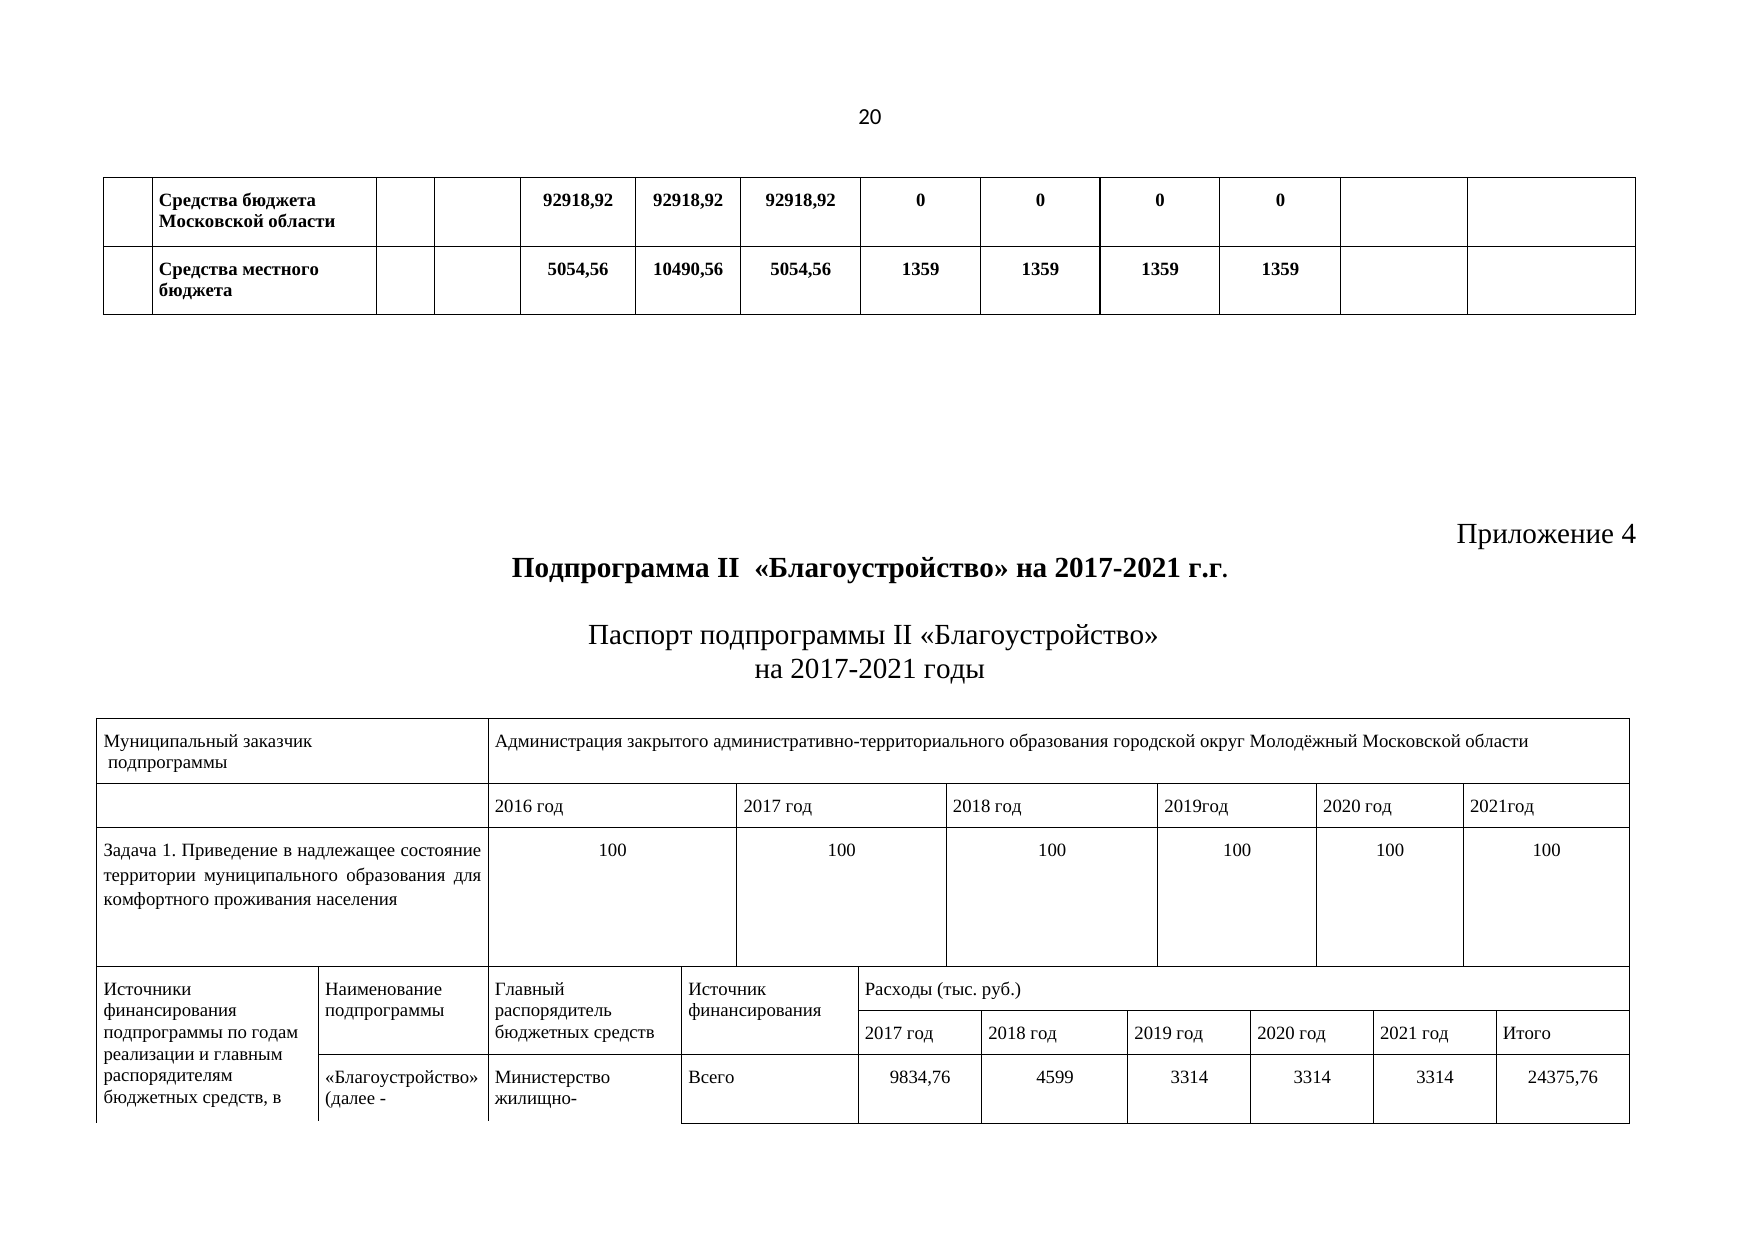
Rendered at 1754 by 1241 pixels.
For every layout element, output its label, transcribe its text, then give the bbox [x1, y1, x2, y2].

table_cell 2016 год [489, 784, 736, 827]
table_cell 3314 [1374, 1055, 1496, 1122]
table_cell 100 [1464, 828, 1629, 966]
table_cell 5054,56 [521, 247, 635, 314]
table_cell 3314 [1128, 1055, 1250, 1122]
table_cell 100 [489, 828, 736, 966]
table_cell 2019год [1158, 784, 1316, 827]
table_cell Расходы (тыс. руб.) [859, 967, 1629, 1010]
table_cell 100 [1158, 828, 1316, 966]
table_cell 0 [1220, 178, 1340, 246]
table_cell 1359 [1220, 247, 1340, 314]
table_cell 2021год [1464, 784, 1629, 827]
table_cell 2020 год [1317, 784, 1463, 827]
table_cell Источник финансирования [682, 967, 858, 1054]
table_cell [435, 247, 520, 314]
table_cell [1468, 247, 1635, 314]
table_cell Средства бюджета Московской области [153, 178, 376, 246]
table_cell 1359 [981, 247, 1099, 314]
table_cell [1468, 178, 1635, 246]
table_cell 1359 [861, 247, 980, 314]
text Приложение 4 [103, 517, 1636, 550]
table_cell [435, 178, 520, 246]
table_cell Наименование подпрограммы [319, 967, 488, 1054]
table_cell 2017 год [737, 784, 946, 827]
table_cell Задача 1. Приведение в надлежащее состояние территории муниципального образования для комфортного проживания населения [97, 828, 488, 966]
text на 2017-2021 годы [103, 651, 1636, 684]
table_cell [377, 178, 434, 246]
table_cell 2020 год [1251, 1011, 1373, 1054]
table_header Муниципальный заказчик подпрограммы [97, 719, 488, 783]
table_cell [104, 178, 152, 246]
table_cell 92918,92 [636, 178, 740, 246]
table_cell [488, 1055, 681, 1122]
text Паспорт подпрограммы II «Благоустройство» [103, 617, 1636, 651]
table_cell [104, 247, 152, 314]
table_cell 2017 год [859, 1011, 981, 1054]
table_cell 100 [1317, 828, 1463, 966]
table_cell 9834,76 [859, 1055, 981, 1122]
table_cell Средства местного бюджета [153, 247, 376, 314]
table_cell Источники финансирования подпрограммы по годам реализации и главным распорядителям бюджетных средств, в том числе по годам: [97, 967, 318, 1122]
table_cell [319, 1055, 488, 1122]
table_cell 2021 год [1374, 1011, 1496, 1054]
table_cell 24375,76 [1497, 1055, 1629, 1122]
table_cell Главный распорядитель бюджетных средств [489, 967, 681, 1054]
table_cell 0 [981, 178, 1099, 246]
table_cell 2019 год [1128, 1011, 1250, 1054]
table_cell 100 [737, 828, 946, 966]
table_cell 1359 [1101, 247, 1219, 314]
table_cell [1341, 178, 1467, 246]
table_cell [1341, 247, 1467, 314]
table_cell 0 [1101, 178, 1219, 246]
table_cell 92918,92 [741, 178, 860, 246]
table_cell [97, 784, 488, 827]
text Подпрограмма II «Благоустройство» на 2017-2021 г.г. [103, 550, 1636, 584]
table_cell 0 [861, 178, 980, 246]
table_cell 2018 год [982, 1011, 1127, 1054]
table_header Администрация закрытого административно-территориального образования городской округ Молодёжный Московской области [489, 719, 1629, 783]
table_cell Всего [682, 1055, 858, 1122]
table_cell 100 [947, 828, 1157, 966]
table_cell 3314 [1251, 1055, 1373, 1122]
table_cell Итого [1497, 1011, 1629, 1054]
table_cell [377, 247, 434, 314]
table_cell 10490,56 [636, 247, 740, 314]
table_cell 4599 [982, 1055, 1127, 1122]
table_cell 5054,56 [741, 247, 860, 314]
table_cell 2018 год [947, 784, 1157, 827]
table_cell 92918,92 [521, 178, 635, 246]
